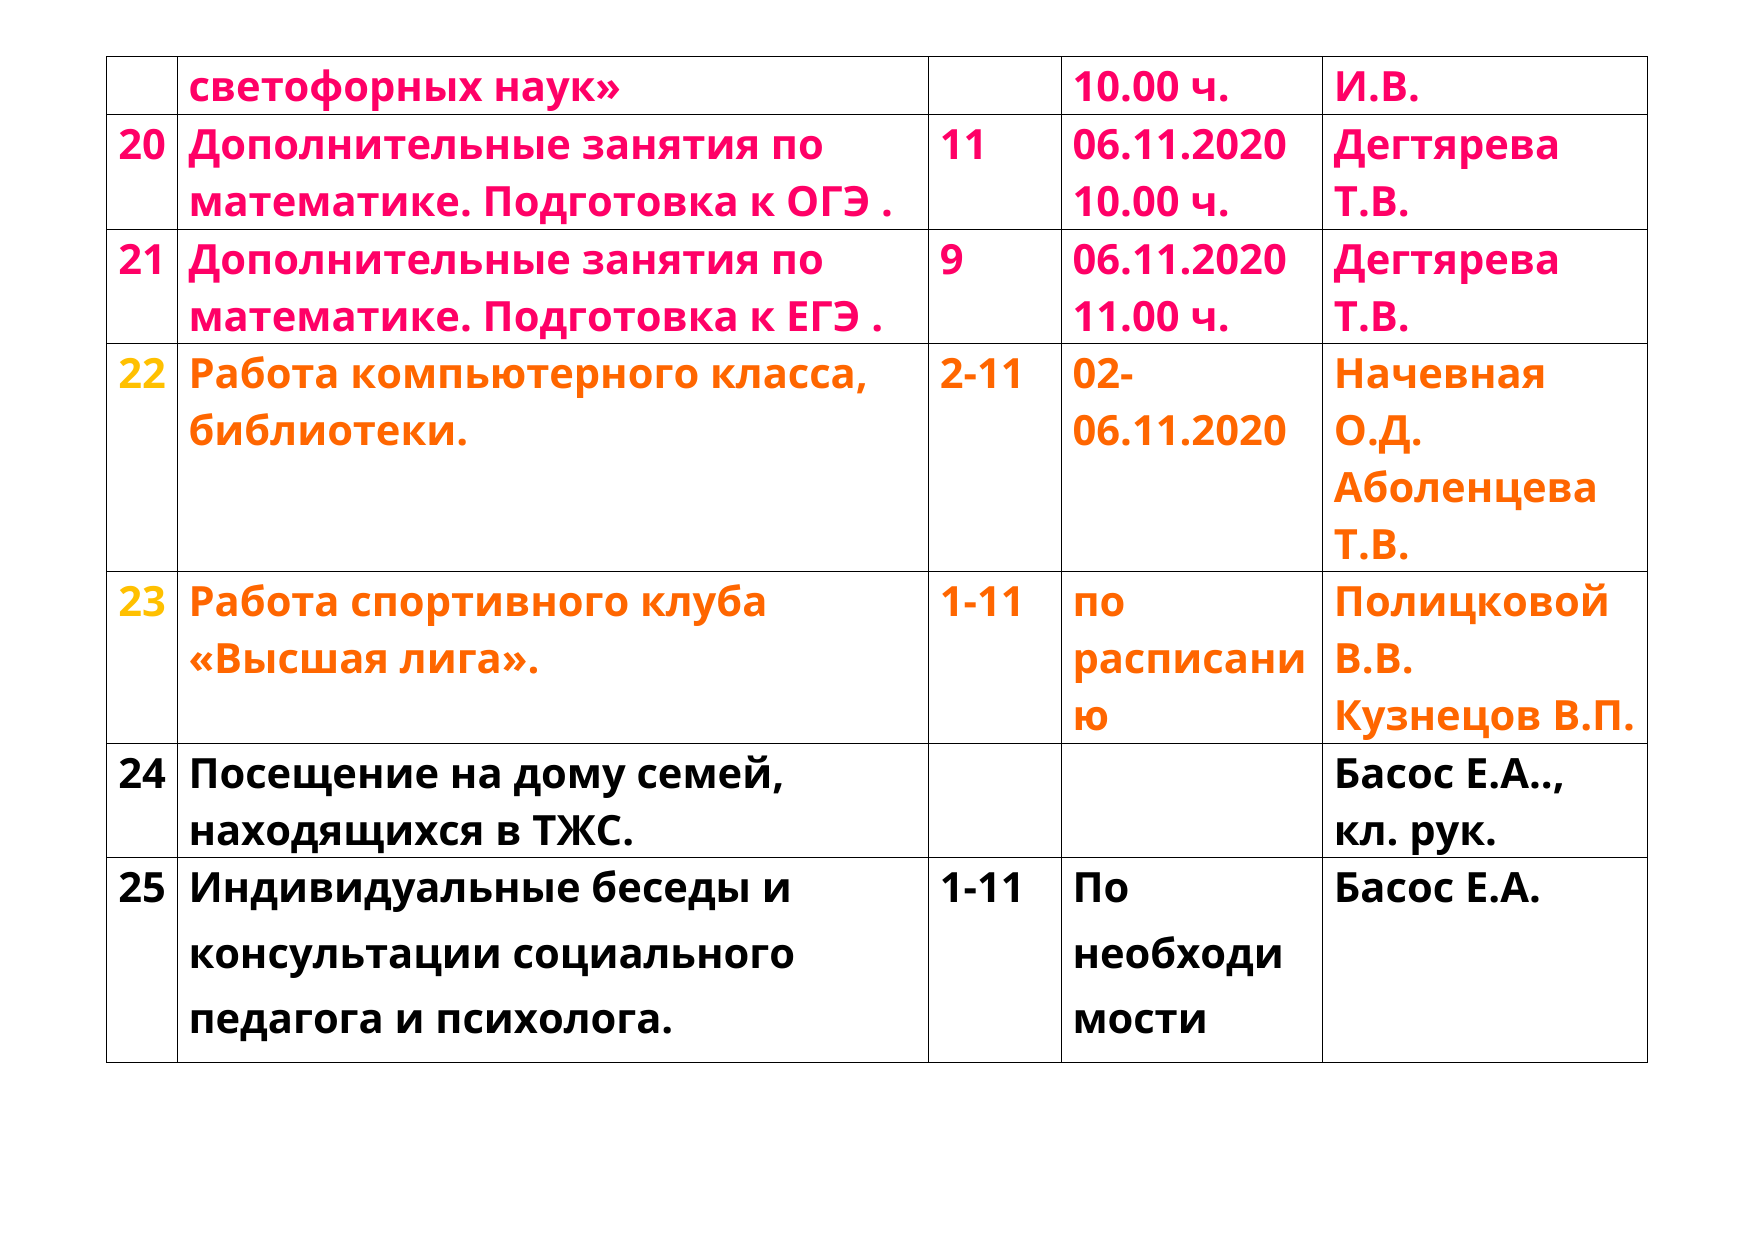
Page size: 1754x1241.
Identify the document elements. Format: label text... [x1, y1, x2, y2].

table_cell Дополнительные занятия по математике. Подготовка к ОГЭ . [178, 115, 928, 228]
table_cell [1062, 744, 1322, 857]
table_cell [178, 858, 928, 1062]
table_cell 1-11 [929, 858, 1061, 1062]
table_cell Дегтярева Т.В. [1323, 115, 1647, 228]
table_cell 1-11 [929, 572, 1061, 743]
table_cell Дегтярева Т.В. [1323, 230, 1647, 343]
table_cell по расписанию [1062, 572, 1322, 743]
table_cell 11 [929, 115, 1061, 228]
table_cell Начевная О.Д. Аболенцева Т.В. [1323, 344, 1647, 571]
table_cell Черкашина И.В. [1323, 57, 1647, 114]
table_cell 2-11 [929, 344, 1061, 571]
table_cell 20 [107, 115, 177, 228]
table_cell 23 [107, 572, 177, 743]
table_cell По необходимости [1062, 858, 1322, 1062]
table_cell 06.11.2020 10.00 ч. [1062, 57, 1322, 114]
table_cell 22 [107, 344, 177, 571]
table_cell 25 [107, 858, 177, 1062]
table_cell 19 [107, 57, 177, 114]
table_cell [929, 744, 1061, 857]
table_cell Дополнительные занятия по математике. Подготовка к ЕГЭ . [178, 230, 928, 343]
table_cell Работа спортивного клуба «Высшая лига». [178, 572, 928, 743]
table_cell Басос Е.А. [1323, 858, 1647, 1062]
table_cell Посещение на дому семей, находящихся в ТЖС. [178, 744, 928, 857]
table_cell 24 [107, 744, 177, 857]
table_cell Басос Е.А.., кл. рук. [1323, 744, 1647, 857]
table_cell 21 [107, 230, 177, 343]
table_cell 06.11.2020 10.00 ч. [1062, 115, 1322, 228]
table_cell 9 [929, 230, 1061, 343]
table_cell Работа компьютерного класса, библиотеки. [178, 344, 928, 571]
table_cell Полицковой В.В. Кузнецов В.П. [1323, 572, 1647, 743]
table_cell 3 [929, 57, 1061, 114]
table_cell 06.11.2020 11.00 ч. [1062, 230, 1322, 343]
table_cell 02-06.11.2020 [1062, 344, 1322, 571]
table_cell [178, 57, 928, 114]
